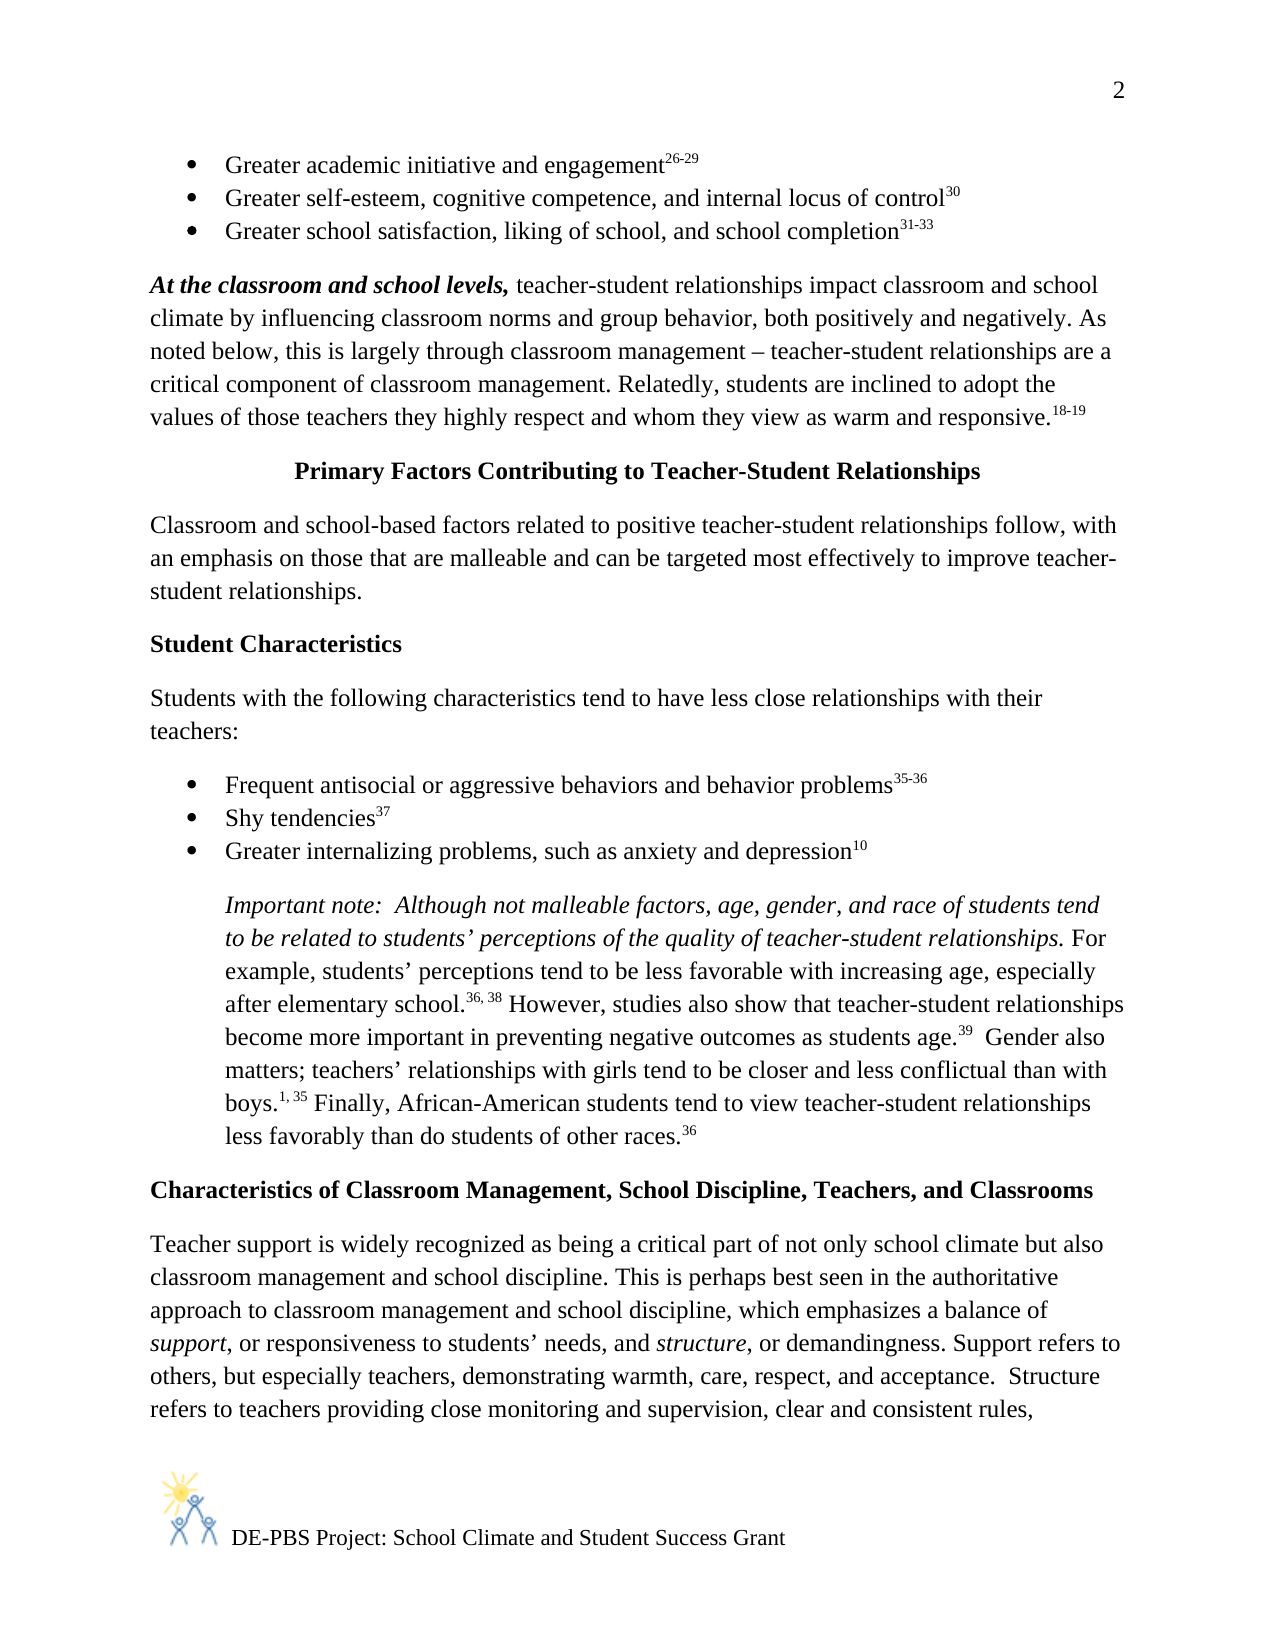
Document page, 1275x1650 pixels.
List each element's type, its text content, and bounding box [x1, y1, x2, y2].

text Students with the following characteristics tend to have less close relationships with their teachers: [150, 683, 1125, 745]
text Classroom and school-based factors related to positive teacher-student relationships follow, with an emphasis on those that are malleable and can be targeted most effectively to improve teacher-student relationships. [150, 510, 1125, 604]
list Greater academic initiative and engagement26-29 [187, 150, 1125, 179]
text Characteristics of Classroom Management, School Discipline, Teachers, and Classrooms [150, 1175, 1125, 1204]
text At the classroom and school levels, teacher-student relationships impact classroom and school climate by influencing classroom norms and group behavior, both positively and negatively. As noted below, this is largely through classroom management – teacher-student relationships are a critical component of classroom management. Relatedly, students are inclined to adopt the values of those teachers they highly respect and whom they view as warm and responsive.18-19 [150, 270, 1125, 431]
list Frequent antisocial or aggressive behaviors and behavior problems35-36 [187, 770, 1125, 799]
picture [150, 1470, 232, 1546]
list Greater internalizing problems, such as anxiety and depression10 [187, 836, 1125, 865]
text Primary Factors Contributing to Teacher-Student Relationships [150, 456, 1125, 484]
text Important note: Although not malleable factors, age, gender, and race of students tend to be related to students’ perceptions of the quality of teacher-student relationships. For example, students’ perceptions tend to be less favorable with increasing age, especially after elementary school.36, 38 However, studies also show that teacher-student relationships become more important in preventing negative outcomes as students age.39 Gender also matters; teachers’ relationships with girls tend to be closer and less conflictual than with boys.1, 35 Finally, African-American students tend to view teacher-student relationships less favorably than do students of other races.36 [225, 890, 1125, 1150]
text Student Characteristics [150, 629, 1125, 658]
list Shy tendencies37 [187, 803, 1125, 832]
list Greater school satisfaction, liking of school, and school completion31-33 [187, 216, 1125, 245]
list Greater self-esteem, cognitive competence, and internal locus of control30 [187, 183, 1125, 212]
